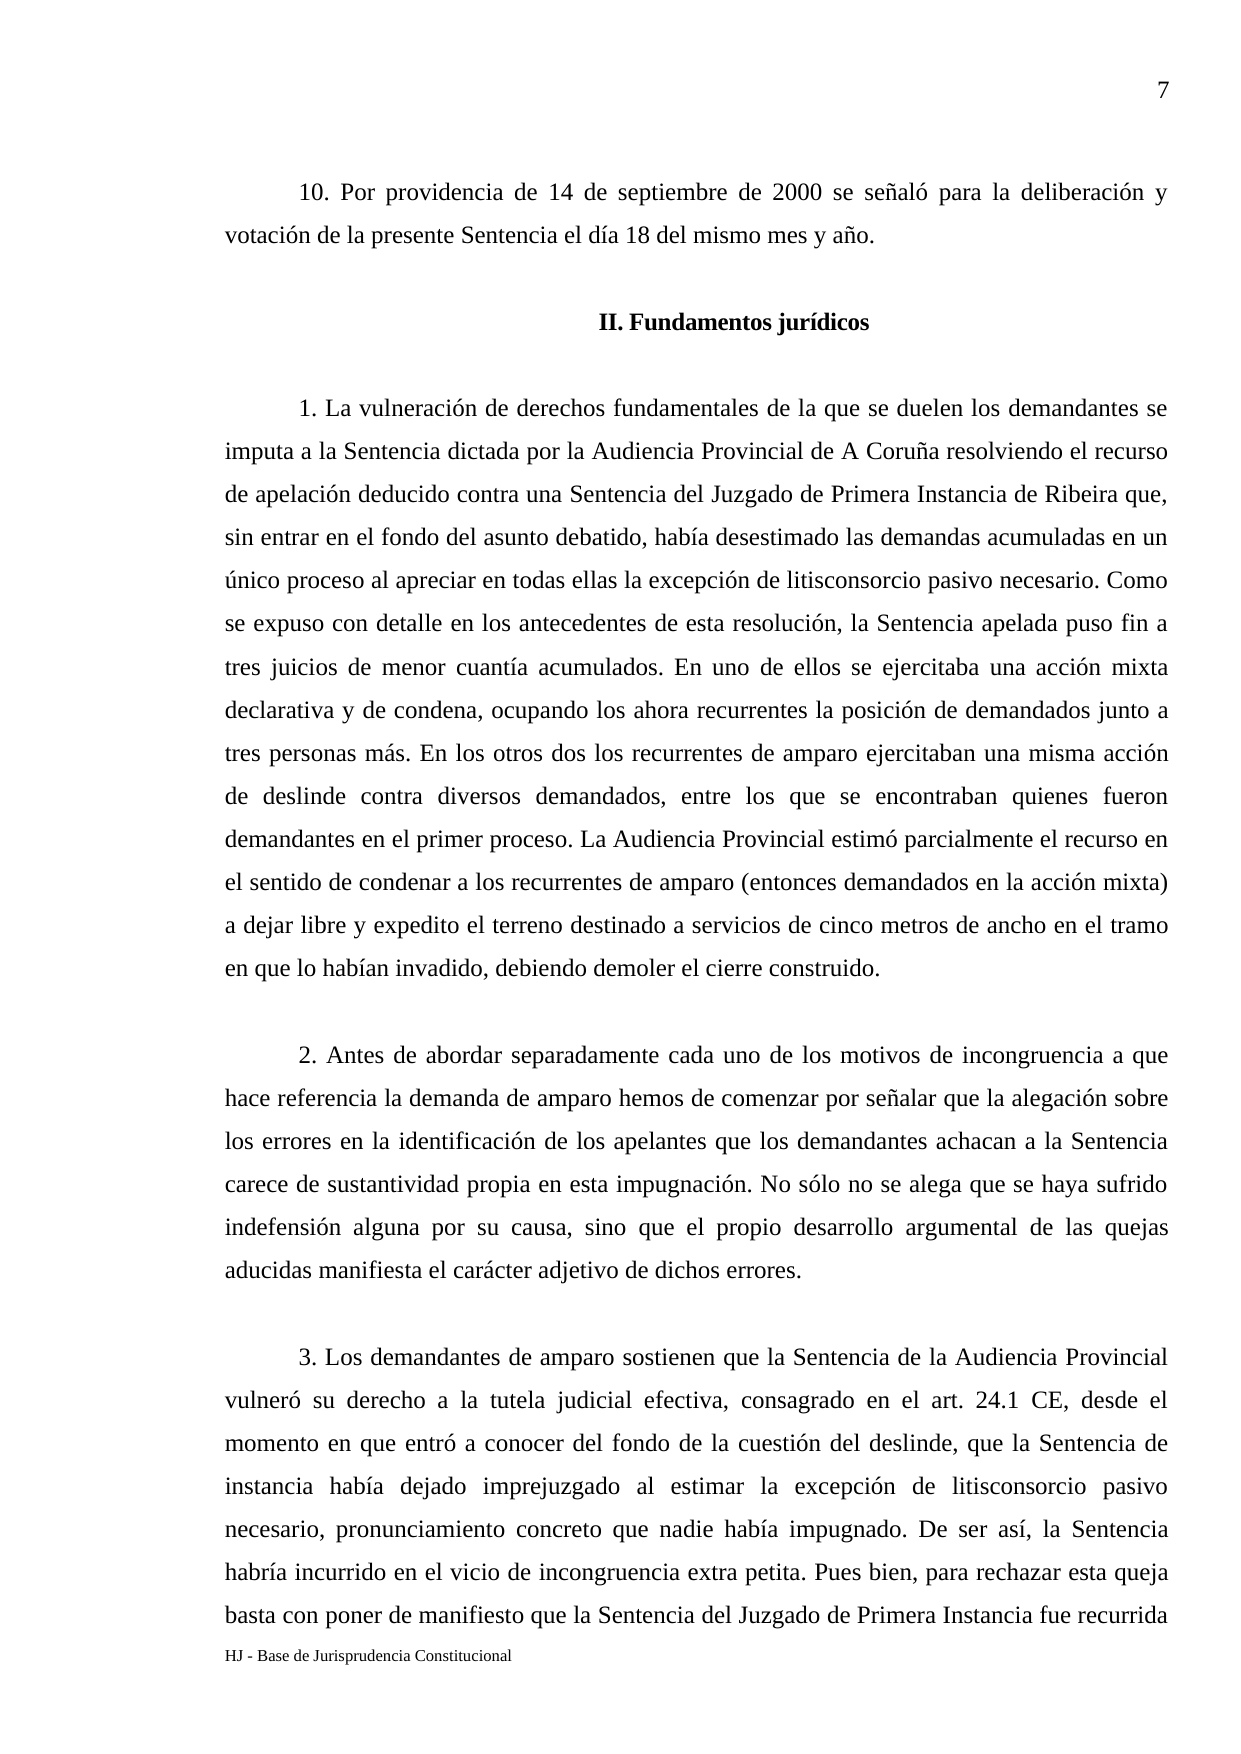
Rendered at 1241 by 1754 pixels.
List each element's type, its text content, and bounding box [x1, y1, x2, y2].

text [224, 1342, 1169, 1629]
subtitle II. Fundamentos jurídicos [224, 307, 1169, 335]
text 2. Antes de abordar separadamente cada uno de los motivos de incongruencia a que hace referencia la demanda de amparo hemos de comenzar por señalar que la alegación sobre los errores en la identificación de los apelantes que los demandantes achacan a la Sentencia carece de sustantividad propia en esta impugnación. No sólo no se alega que se haya sufrido indefensión alguna por su causa, sino que el propio desarrollo argumental de las quejas aducidas manifiesta el carácter adjetivo de dichos errores. [224, 1040, 1169, 1284]
text 10. Por providencia de 14 de septiembre de 2000 se señaló para la deliberación y votación de la presente Sentencia el día 18 del mismo mes y año. [224, 177, 1169, 249]
text 1. La vulneración de derechos fundamentales de la que se duelen los demandantes se imputa a la Sentencia dictada por la Audiencia Provincial de A Coruña resolviendo el recurso de apelación deducido contra una Sentencia del Juzgado de Primera Instancia de Ribeira que, sin entrar en el fondo del asunto debatido, había desestimado las demandas acumuladas en un único proceso al apreciar en todas ellas la excepción de litisconsorcio pasivo necesario. Como se expuso con detalle en los antecedentes de esta resolución, la Sentencia apelada puso fin a tres juicios de menor cuantía acumulados. En uno de ellos se ejercitaba una acción mixta declarativa y de condena, ocupando los ahora recurrentes la posición de demandados junto a tres personas más. En los otros dos los recurrentes de amparo ejercitaban una misma acción de deslinde contra diversos demandados, entre los que se encontraban quienes fueron demandantes en el primer proceso. La Audiencia Provincial estimó parcialmente el recurso en el sentido de condenar a los recurrentes de amparo (entonces demandados en la acción mixta) a dejar libre y expedito el terreno destinado a servicios de cinco metros de ancho en el tramo en que lo habían invadido, debiendo demoler el cierre construido. [224, 393, 1169, 982]
